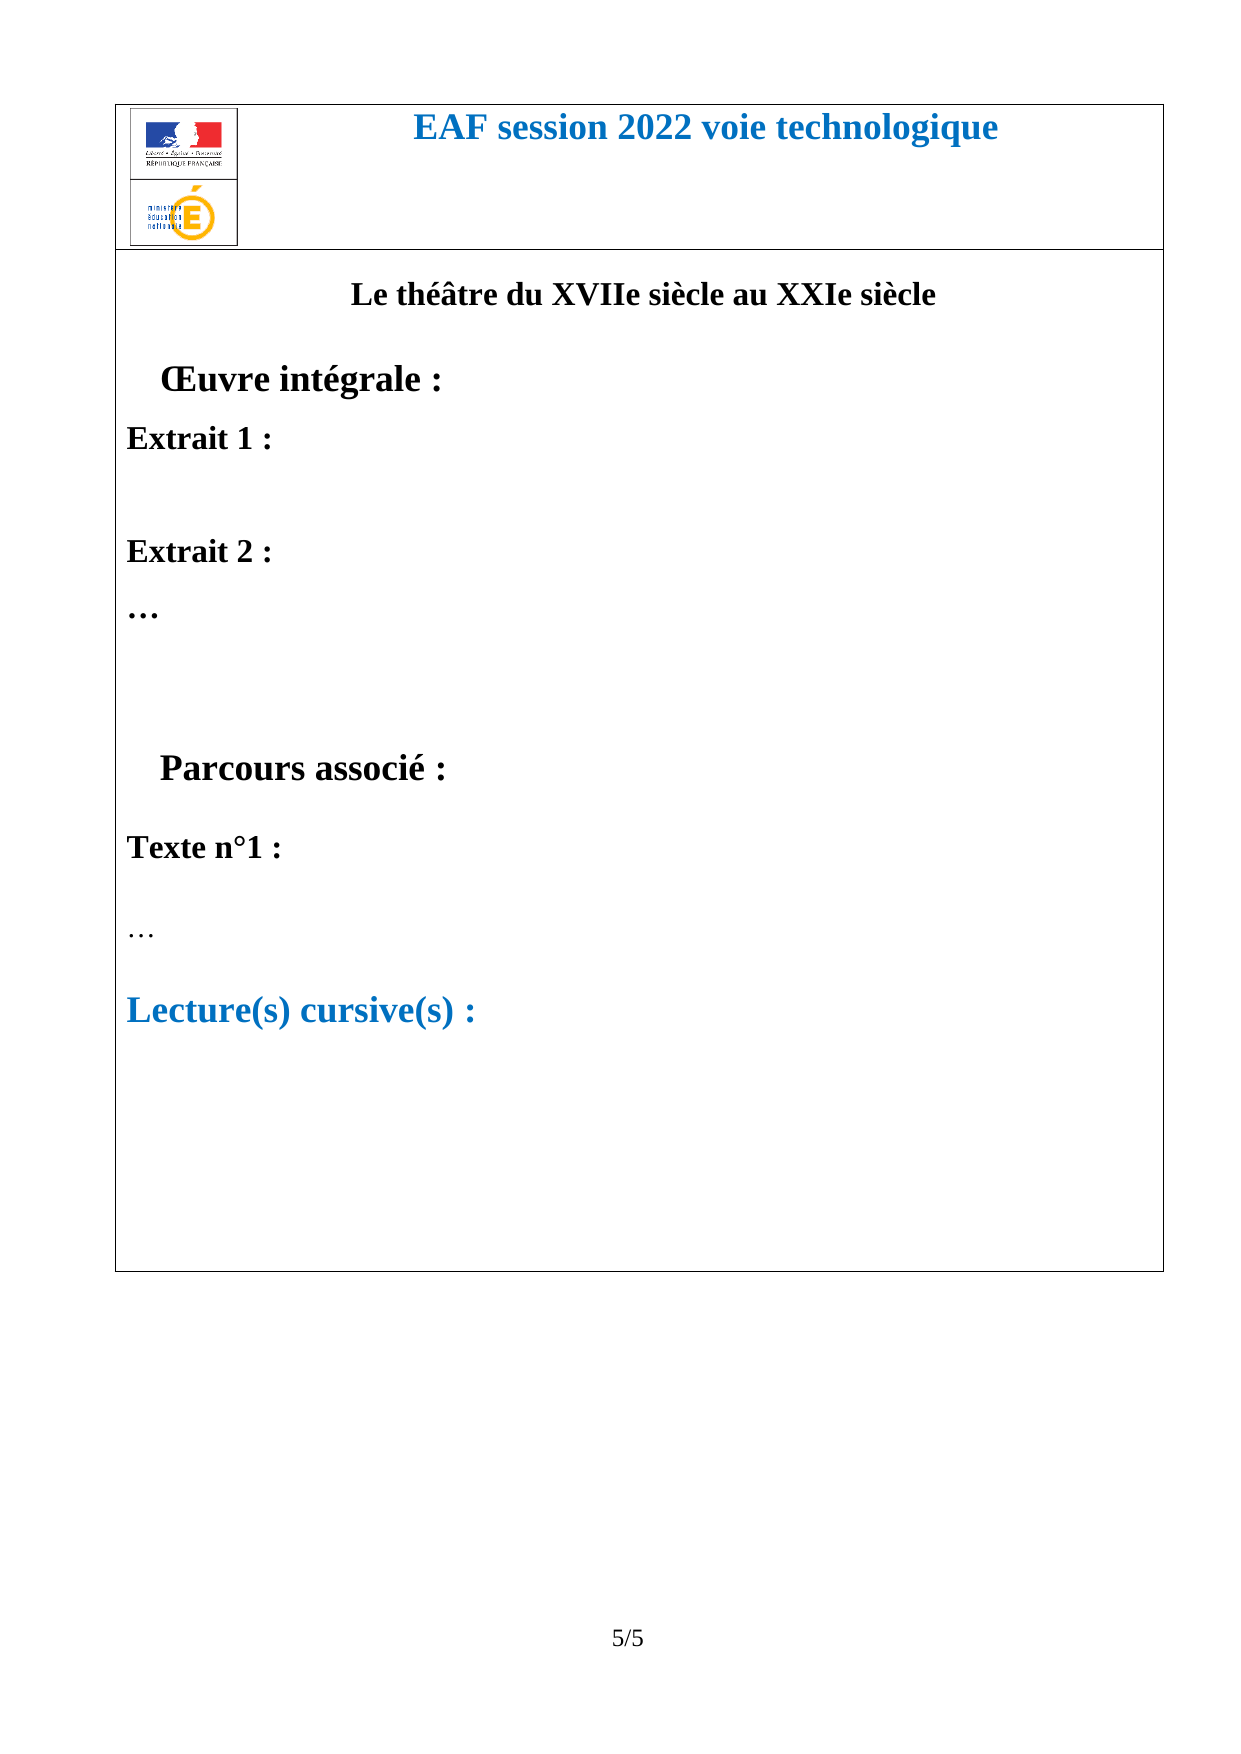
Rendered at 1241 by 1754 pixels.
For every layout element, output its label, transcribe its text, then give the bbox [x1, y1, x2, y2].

table_cell Le théâtre du XVIIe siècle au XXIe siècle Œuvre intégrale : Extrait 1 : Extrait 2 : … Parcours associé : Texte n°1 : … Lecture(s) cursive(s) : [116, 250, 1163, 1271]
table_header EAF session 2022 voie technologique [241, 105, 1163, 248]
picture [126, 104, 241, 249]
